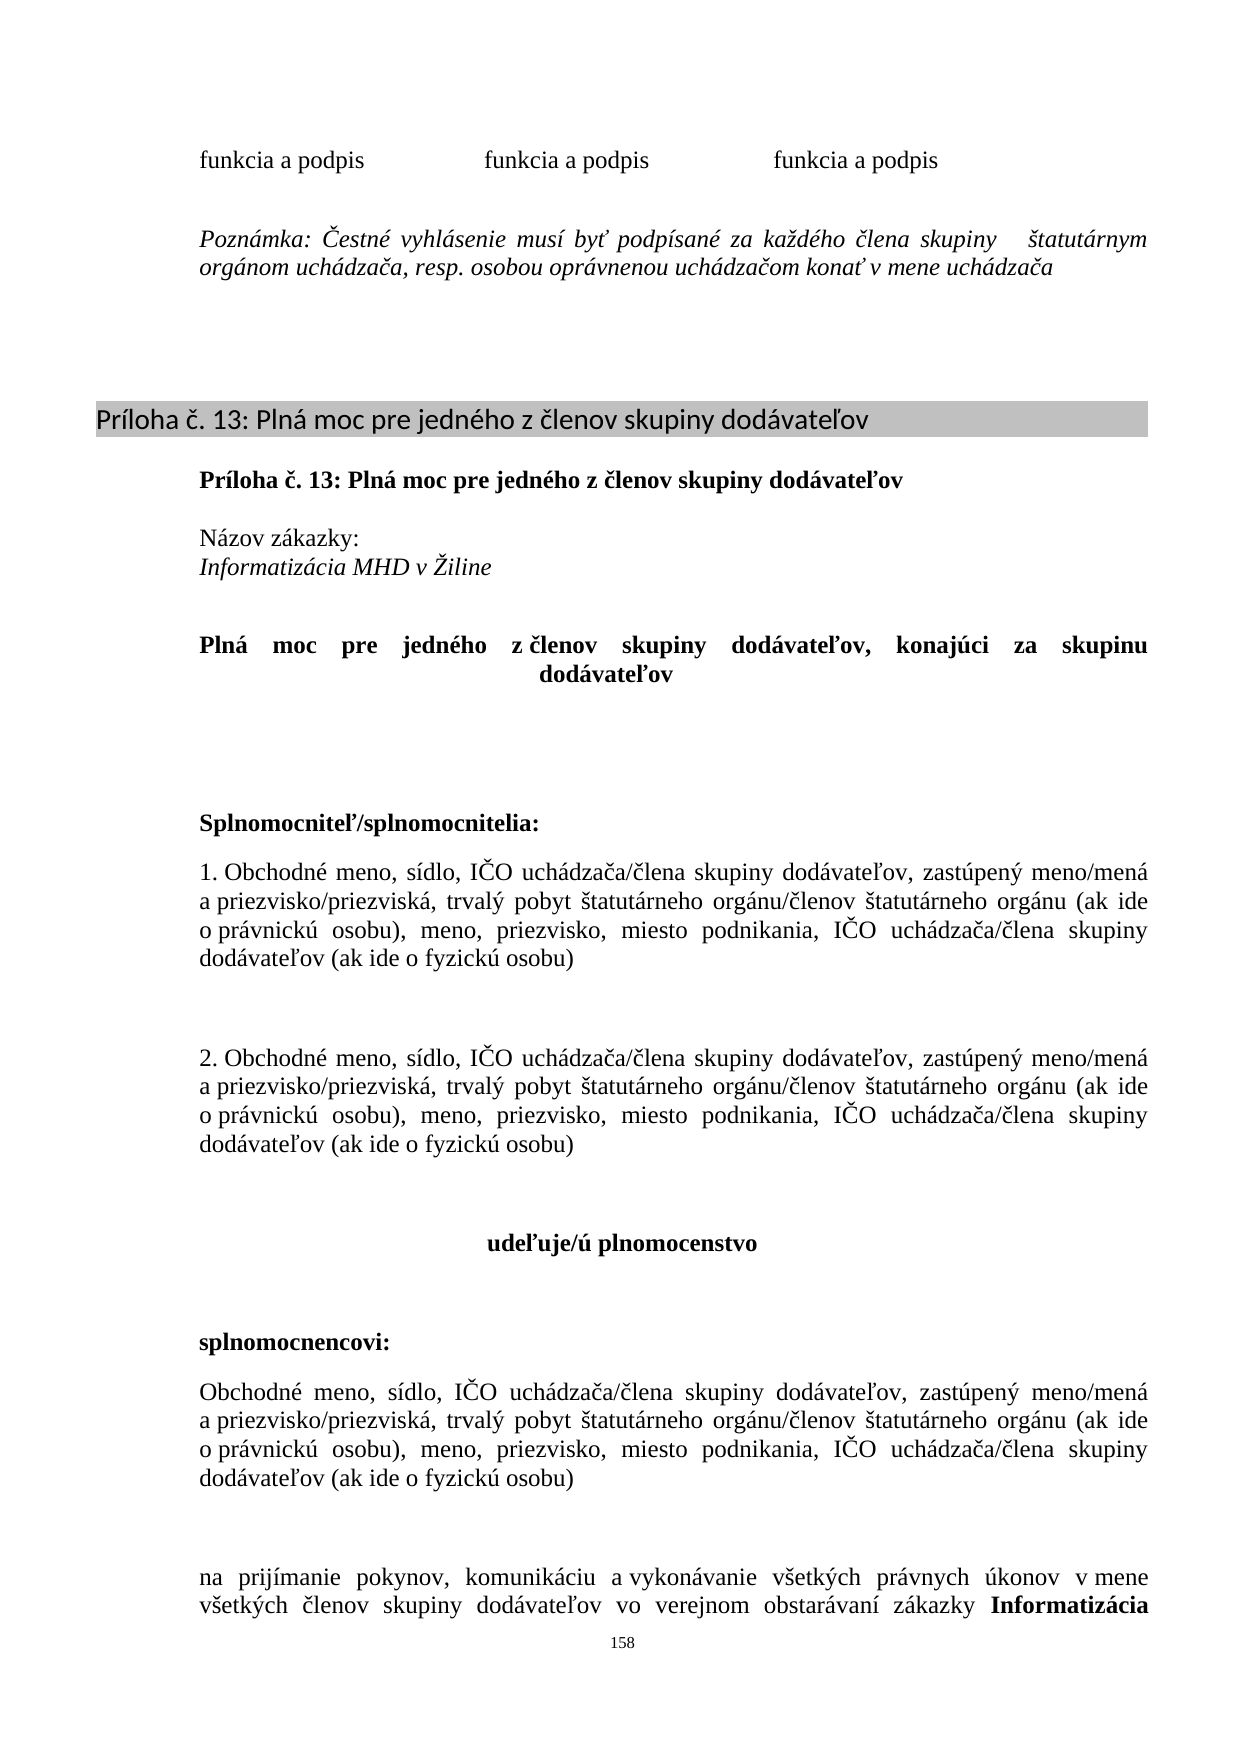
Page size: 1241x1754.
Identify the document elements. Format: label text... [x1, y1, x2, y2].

text Obchodné meno, sídlo, IČO uchádzača/člena skupiny dodávateľov, zastúpený meno/mená a priezvisko/priezviská, trvalý pobyt štatutárneho orgánu/členov štatutárneho orgánu (ak ide o právnickú osobu), meno, priezvisko, miesto podnikania, IČO uchádzača/člena skupiny dodávateľov (ak ide o fyzickú osobu) [96, 1377, 1148, 1492]
text 1. Obchodné meno, sídlo, IČO uchádzača/člena skupiny dodávateľov, zastúpený meno/mená a priezvisko/priezviská, trvalý pobyt štatutárneho orgánu/členov štatutárneho orgánu (ak ide o právnickú osobu), meno, priezvisko, miesto podnikania, IČO uchádzača/člena skupiny dodávateľov (ak ide o fyzickú osobu) [96, 857, 1148, 972]
text Názov zákazky: [96, 523, 1148, 552]
text Poznámka: Čestné vyhlásenie musí byť podpísané za každého člena skupiny štatutárnym orgánom uchádzača, resp. osobou oprávnenou uchádzačom konať v mene uchádzača [96, 224, 1148, 281]
text funkcia a podpis funkcia a podpis funkcia a podpis [96, 145, 1148, 174]
text Príloha č. 13: Plná moc pre jedného z členov skupiny dodávateľov [96, 401, 1148, 437]
text splnomocnencovi: [96, 1327, 1148, 1356]
text Informatizácia MHD v Žiline [96, 552, 1148, 581]
text Plná moc pre jedného z členov skupiny dodávateľov, konajúci za skupinu dodávateľov [96, 630, 1148, 688]
text Príloha č. 13: Plná moc pre jedného z členov skupiny dodávateľov [199, 466, 1148, 494]
text udeľuje/ú plnomocenstvo [96, 1228, 1148, 1257]
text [96, 1562, 1148, 1619]
text Splnomocniteľ/splnomocnitelia: [96, 808, 1148, 836]
text 2. Obchodné meno, sídlo, IČO uchádzača/člena skupiny dodávateľov, zastúpený meno/mená a priezvisko/priezviská, trvalý pobyt štatutárneho orgánu/členov štatutárneho orgánu (ak ide o právnickú osobu), meno, priezvisko, miesto podnikania, IČO uchádzača/člena skupiny dodávateľov (ak ide o fyzickú osobu) [96, 1043, 1148, 1158]
